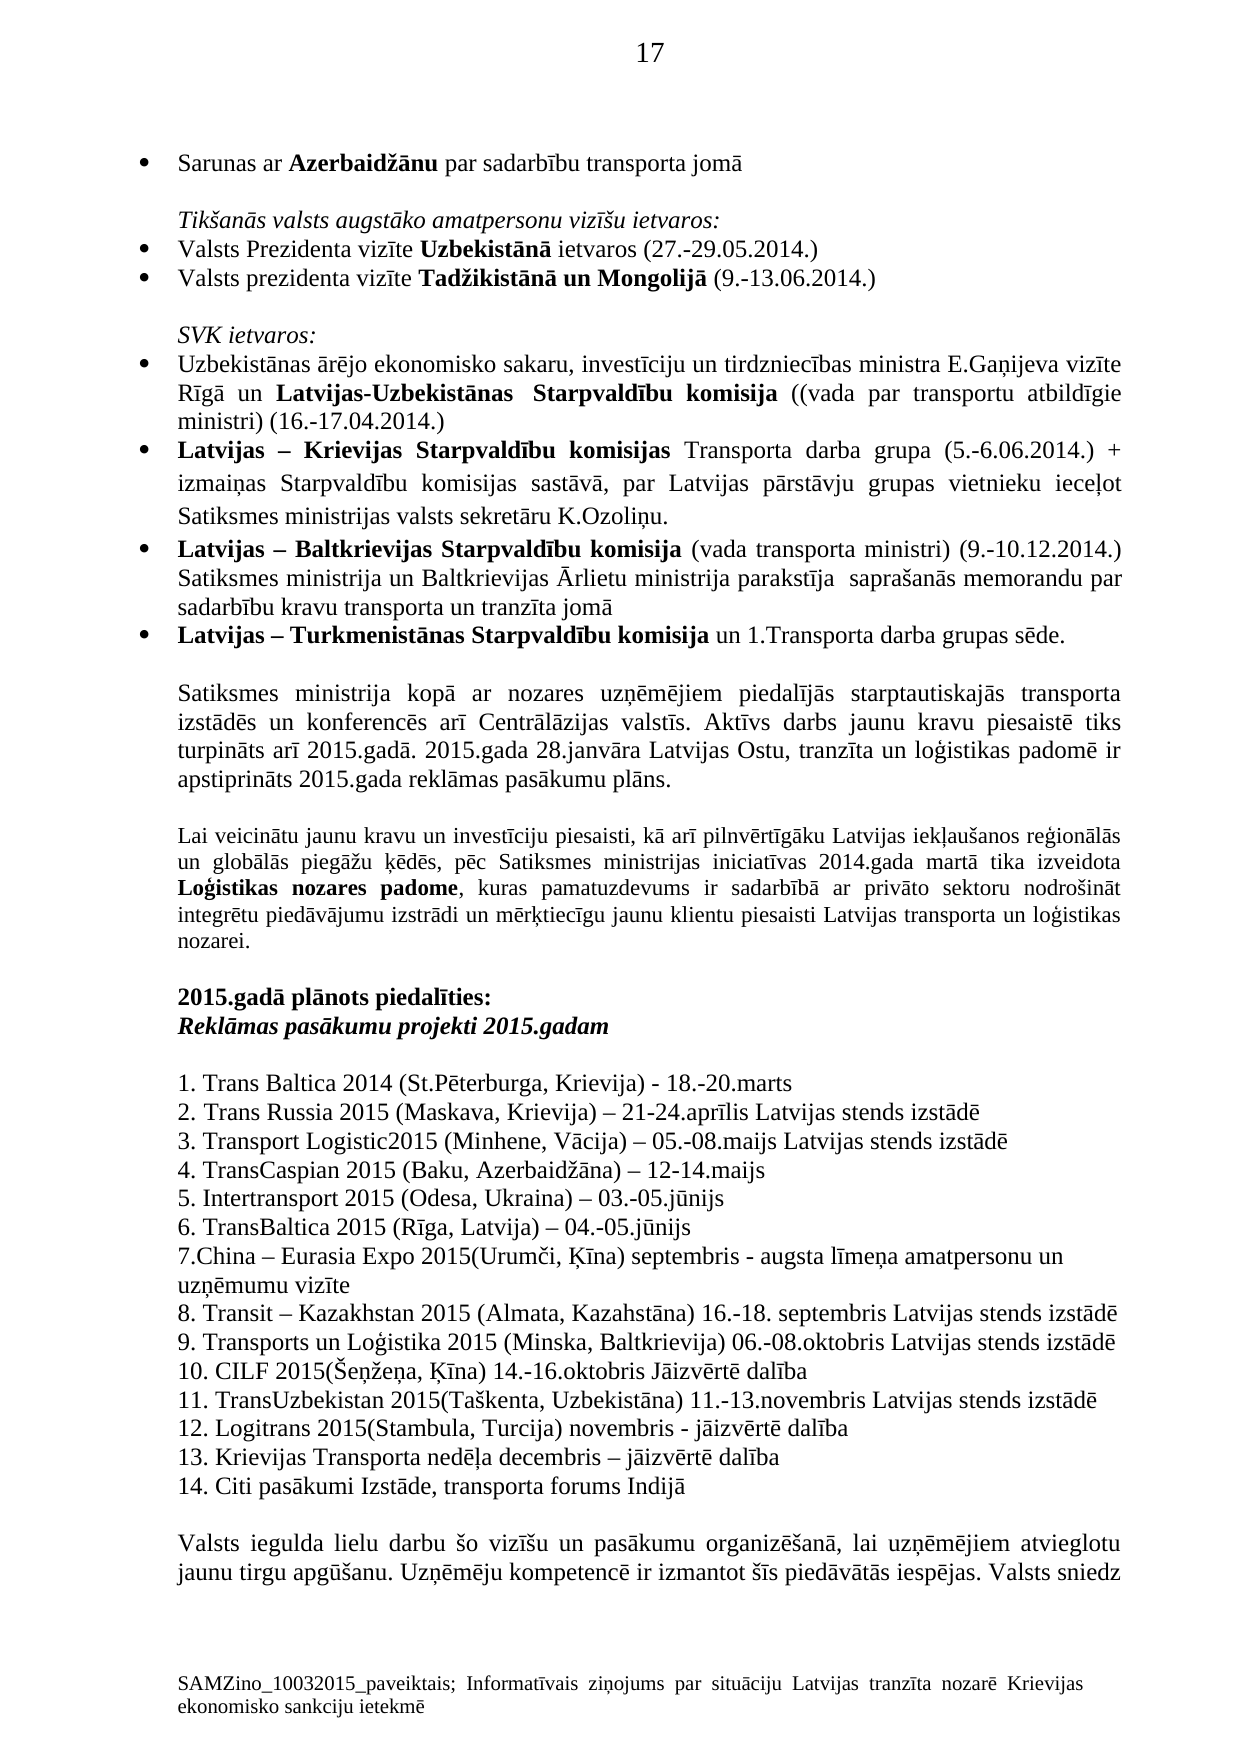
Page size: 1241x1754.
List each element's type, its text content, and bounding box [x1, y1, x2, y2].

text 13. Krievijas Transporta nedēļa decembris – jāizvērtē dalība [177, 1442, 1122, 1471]
text 1. Trans Baltica 2014 (St.Pēterburga, Krievija) - 18.-20.marts [177, 1068, 1122, 1097]
list Latvijas – Krievijas Starpvaldību komisijas Transporta darba grupa (5.-6.06.2014.) + izmaiņas Starpvaldību komisijas sastāvā, par Latvijas pārstāvju grupas vietnieku ieceļot Satiksmes ministrijas valsts sekretāru K.Ozoliņu. [140, 435, 1122, 530]
text 8. Transit – Kazakhstan 2015 (Almata, Kazahstāna) 16.-18. septembris Latvijas stends izstādē [177, 1298, 1122, 1327]
list Valsts prezidenta vizīte Tadžikistānā un Mongolijā (9.-13.06.2014.) [140, 263, 1122, 291]
text 4. TransCaspian 2015 (Baku, Azerbaidžāna) – 12-14.maijs [177, 1155, 1122, 1183]
text 11. TransUzbekistan 2015(Taškenta, Uzbekistāna) 11.-13.novembris Latvijas stends izstādē [177, 1385, 1122, 1413]
text SVK ietvaros: [177, 320, 1122, 349]
text 5. Intertransport 2015 (Odesa, Ukraina) – 03.-05.jūnijs [177, 1183, 1122, 1212]
list Sarunas ar Azerbaidžānu par sadarbību transporta jomā [140, 148, 1122, 176]
text Satiksmes ministrija kopā ar nozares uzņēmējiem piedalījās starptautiskajās transporta izstādēs un konferencēs arī Centrālāzijas valstīs. Aktīvs darbs jaunu kravu piesaistē tiks turpināts arī 2015.gadā. 2015.gada 28.janvāra Latvijas Ostu, tranzīta un loģistikas padomē ir apstiprināts 2015.gada reklāmas pasākumu plāns. [177, 678, 1122, 793]
text Reklāmas pasākumu projekti 2015.gadam [177, 1011, 1122, 1040]
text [177, 1528, 1122, 1586]
text Lai veicinātu jaunu kravu un investīciju piesaisti, kā arī pilnvērtīgāku Latvijas iekļaušanos reģionālās un globālās piegāžu ķēdēs, pēc Satiksmes ministrijas iniciatīvas 2014.gada martā tika izveidota Loģistikas nozares padome, kuras pamatuzdevums ir sadarbībā ar privāto sektoru nodrošināt integrētu piedāvājumu izstrādi un mērķtiecīgu jaunu klientu piesaisti Latvijas transporta un loģistikas nozarei. [177, 822, 1122, 953]
text 2. Trans Russia 2015 (Maskava, Krievija) – 21-24.aprīlis Latvijas stends izstādē [177, 1097, 1122, 1126]
list Uzbekistānas ārējo ekonomisko sakaru, investīciju un tirdzniecības ministra E.Gaņijeva vizīte Rīgā un Latvijas-Uzbekistānas Starpvaldību komisija ((vada par transportu atbildīgie ministri) (16.-17.04.2014.) [140, 349, 1122, 435]
list Valsts Prezidenta vizīte Uzbekistānā ietvaros (27.-29.05.2014.) [140, 234, 1122, 263]
text 9. Transports un Loģistika 2015 (Minska, Baltkrievija) 06.-08.oktobris Latvijas stends izstādē [177, 1327, 1122, 1356]
text 2015.gadā plānots piedalīties: [177, 982, 1122, 1011]
text 10. CILF 2015(Šeņžeņa, Ķīna) 14.-16.oktobris Jāizvērtē dalība [177, 1356, 1122, 1385]
list Latvijas – Turkmenistānas Starpvaldību komisija un 1.Transporta darba grupas sēde. [140, 621, 1122, 649]
text 3. Transport Logistic2015 (Minhene, Vācija) – 05.-08.maijs Latvijas stends izstādē [177, 1126, 1122, 1155]
text 6. TransBaltica 2015 (Rīga, Latvija) – 04.-05.jūnijs [177, 1212, 1122, 1241]
list Latvijas – Baltkrievijas Starpvaldību komisija (vada transporta ministri) (9.-10.12.2014.) Satiksmes ministrija un Baltkrievijas Ārlietu ministrija parakstīja saprašanās memorandu par sadarbību kravu transporta un tranzīta jomā [140, 534, 1122, 621]
text Tikšanās valsts augstāko amatpersonu vizīšu ietvaros: [177, 205, 1122, 234]
text 14. Citi pasākumi Izstāde, transporta forums Indijā [177, 1471, 1122, 1500]
text 7.China – Eurasia Expo 2015(Urumči, Ķīna) septembris - augsta līmeņa amatpersonu un uzņēmumu vizīte [177, 1241, 1122, 1298]
text 12. Logitrans 2015(Stambula, Turcija) novembris - jāizvērtē dalība [177, 1413, 1122, 1442]
